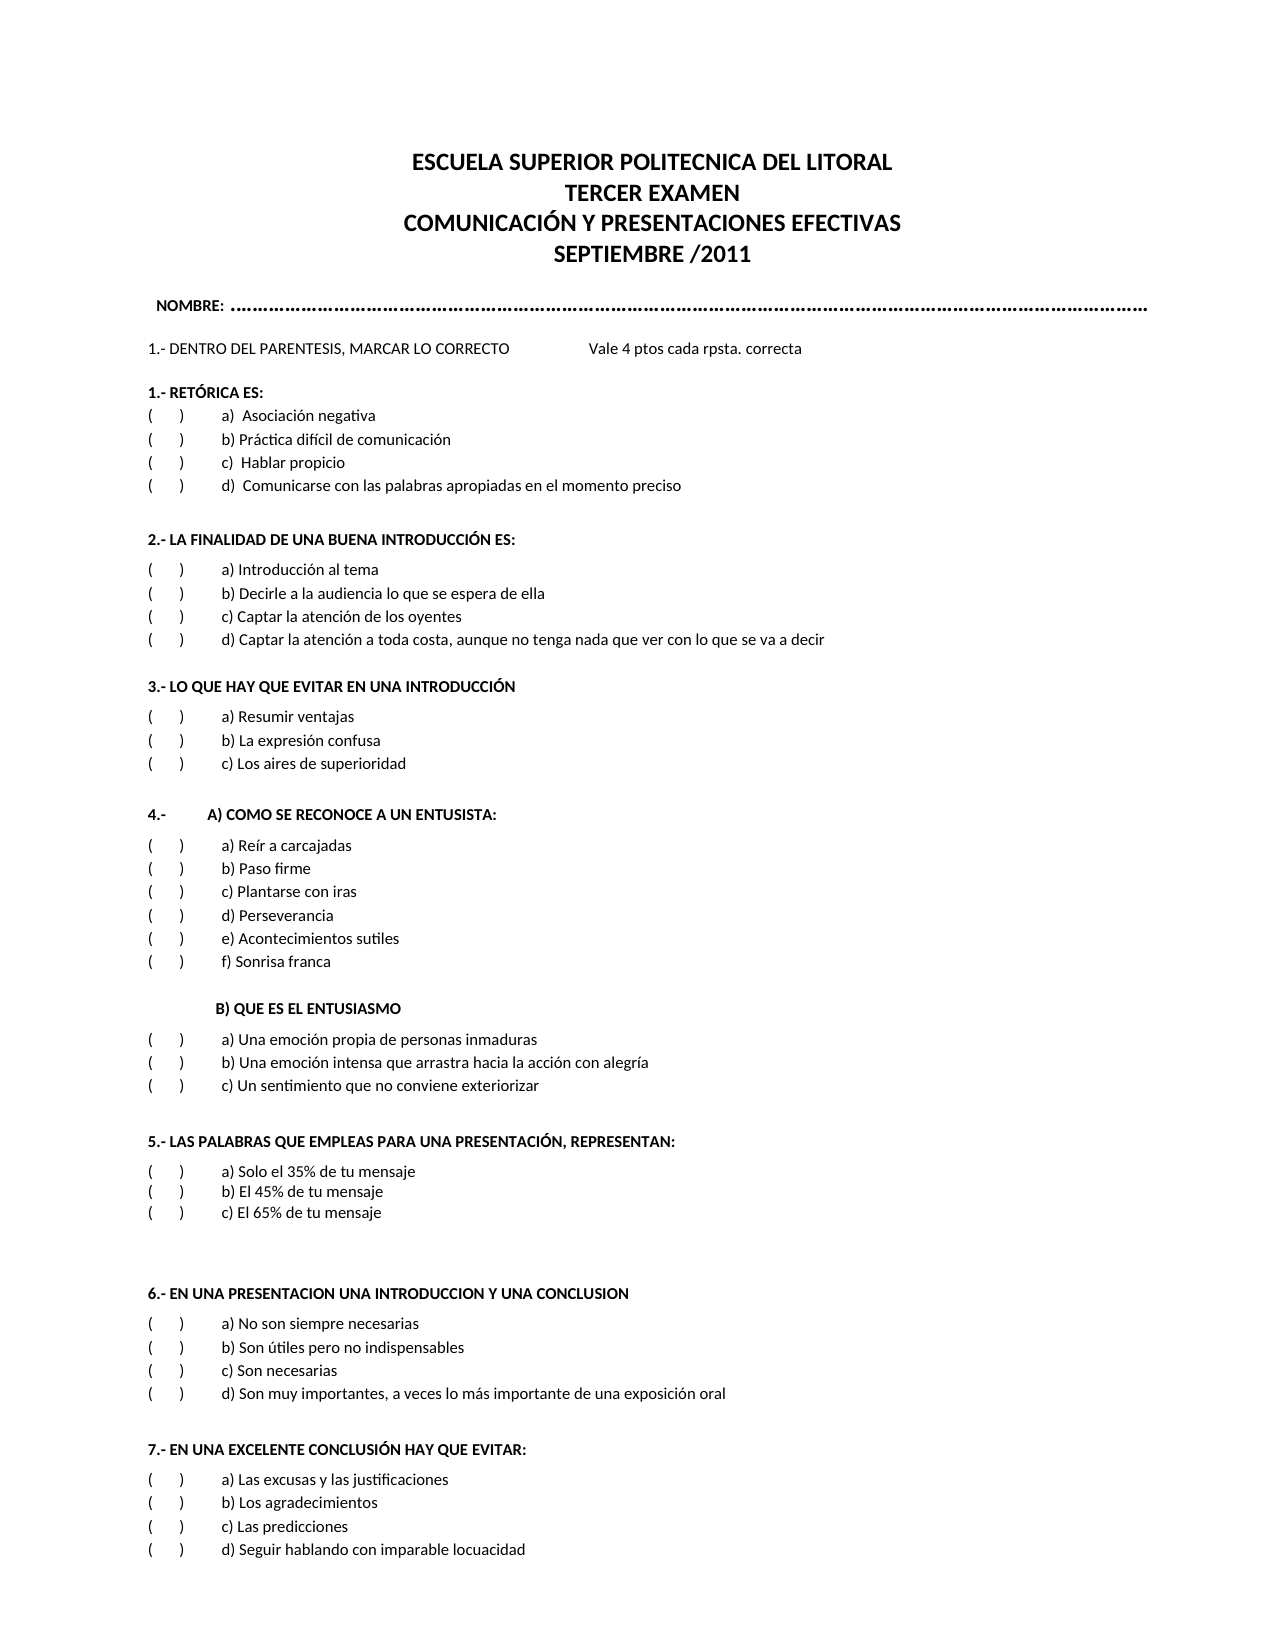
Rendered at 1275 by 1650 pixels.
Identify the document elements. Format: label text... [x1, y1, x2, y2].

text 1.- RETÓRICA ES: [148, 382, 1157, 402]
text ( ) c) Plantarse con iras [148, 882, 1157, 902]
text ( ) b) Práctica difícil de comunicación [148, 429, 1157, 449]
text ( ) a) Solo el 35% de tu mensaje [148, 1161, 1157, 1182]
text TERCER EXAMEN [148, 177, 1157, 207]
text ( ) b) Los agradecimientos [148, 1493, 1157, 1513]
text ( ) c) Hablar propicio [148, 452, 1157, 472]
text ( ) c) Captar la atención de los oyentes [148, 606, 1157, 627]
text ( ) c) El 65% de tu mensaje [148, 1202, 1157, 1222]
text ( ) c) Son necesarias [148, 1360, 1157, 1381]
text ( ) b) Paso firme [148, 858, 1157, 879]
text 4.- A) COMO SE RECONOCE A UN ENTUSISTA: [148, 804, 1157, 825]
text ( ) b) Una emoción intensa que arrastra hacia la acción con alegría [148, 1052, 1157, 1072]
text 6.- EN UNA PRESENTACION UNA INTRODUCCION Y UNA CONCLUSION [148, 1283, 1157, 1303]
text 3.- LO QUE HAY QUE EVITAR EN UNA INTRODUCCIÓN [148, 676, 1157, 697]
text ( ) a) Asociación negativa [148, 405, 1157, 426]
text B) QUE ES EL ENTUSIASMO [148, 998, 1157, 1019]
text ( ) b) La expresión confusa [148, 730, 1157, 750]
text ( ) a) Resumir ventajas [148, 707, 1157, 727]
text ( ) a) Una emoción propia de personas inmaduras [148, 1029, 1157, 1049]
text ( ) b) Decirle a la audiencia lo que se espera de ella [148, 583, 1157, 603]
text ( ) a) No son siempre necesarias [148, 1313, 1157, 1334]
text ( ) d) Seguir hablando con imparable locuacidad [148, 1539, 1157, 1560]
text NOMBRE: .…………………………………………………………………………………………………………………………………………………… [148, 289, 1157, 317]
text ( ) d) Captar la atención a toda costa, aunque no tenga nada que ver con lo que se va a decir [148, 629, 1157, 650]
text SEPTIEMBRE /2011 [148, 238, 1157, 268]
text ( ) a) Reír a carcajadas [148, 835, 1157, 855]
text 2.- LA FINALIDAD DE UNA BUENA INTRODUCCIÓN ES: [148, 529, 1157, 549]
text 5.- LAS PALABRAS QUE EMPLEAS PARA UNA PRESENTACIÓN, REPRESENTAN: [148, 1131, 1157, 1151]
text ( ) c) Un sentimiento que no conviene exteriorizar [148, 1075, 1157, 1096]
text ( ) d) Son muy importantes, a veces lo más importante de una exposición oral [148, 1383, 1157, 1404]
text ( ) c) Los aires de superioridad [148, 753, 1157, 774]
text ( ) e) Acontecimientos sutiles [148, 928, 1157, 949]
text ( ) b) El 45% de tu mensaje [148, 1182, 1157, 1202]
text ( ) d) Comunicarse con las palabras apropiadas en el momento preciso [148, 475, 1157, 496]
text ( ) a) Las excusas y las justificaciones [148, 1469, 1157, 1490]
text ( ) d) Perseverancia [148, 905, 1157, 925]
text ( ) f) Sonrisa franca [148, 952, 1157, 972]
text ( ) b) Son útiles pero no indispensables [148, 1337, 1157, 1357]
text ( ) c) Las predicciones [148, 1516, 1157, 1536]
text 7.- EN UNA EXCELENTE CONCLUSIÓN HAY QUE EVITAR: [148, 1439, 1157, 1459]
text ( ) a) Introducción al tema [148, 559, 1157, 580]
text 1.- DENTRO DEL PARENTESIS, MARCAR LO CORRECTO Vale 4 ptos cada rpsta. correcta [148, 338, 1157, 358]
text ESCUELA SUPERIOR POLITECNICA DEL LITORAL [148, 146, 1157, 177]
text COMUNICACIÓN Y PRESENTACIONES EFECTIVAS [148, 207, 1157, 238]
